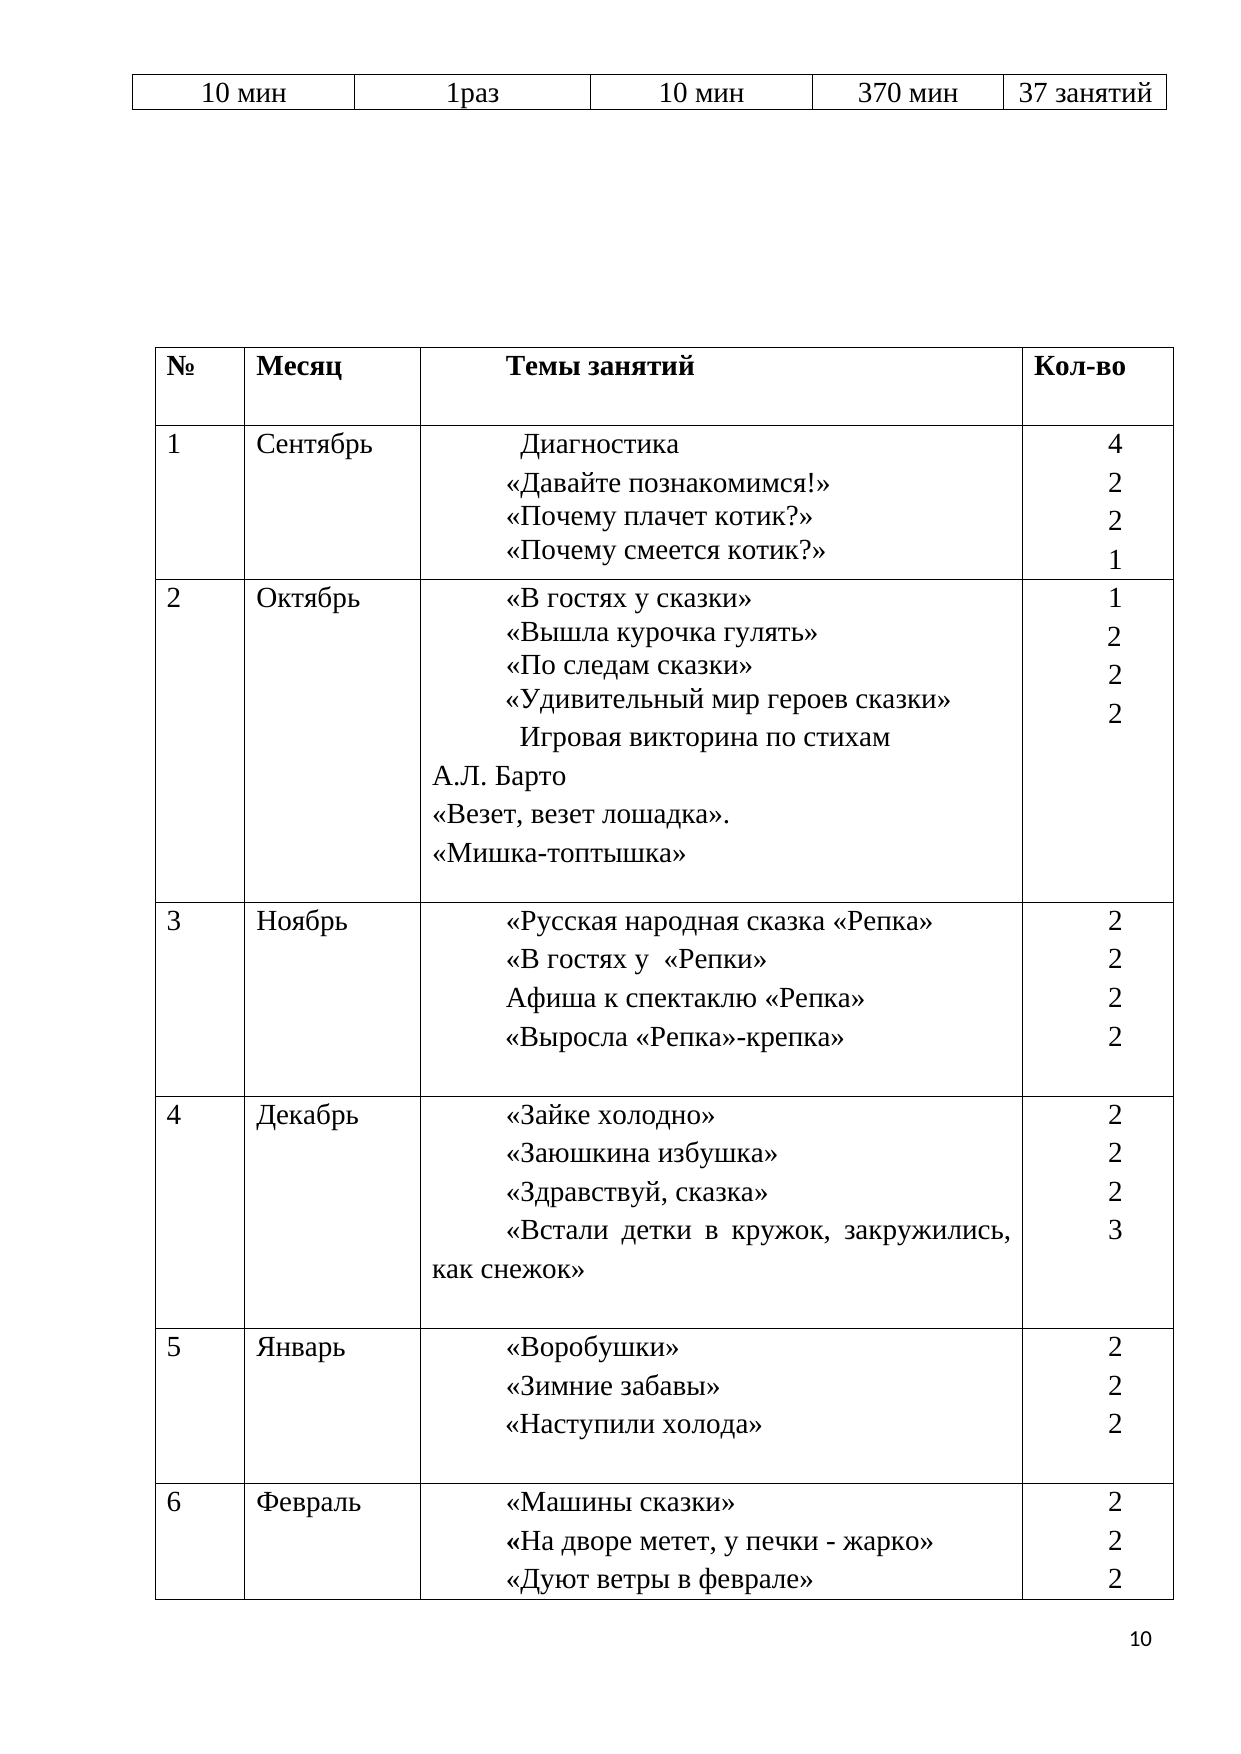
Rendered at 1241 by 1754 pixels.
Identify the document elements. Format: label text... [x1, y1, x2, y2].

table_cell 37 занятий [1004, 75, 1166, 108]
table_cell 370 мин [813, 75, 1003, 108]
table_cell «Воробушки» «Зимние забавы» «Наступили холода» [421, 1329, 1022, 1483]
table_header Месяц [245, 348, 420, 425]
table_header Темы занятий [421, 348, 1022, 425]
table_cell Февраль [245, 1484, 420, 1599]
table_cell 6 [156, 1484, 244, 1599]
table_cell 2 [156, 580, 244, 902]
table_cell 10 мин [591, 75, 812, 108]
table_cell 4 [156, 1097, 244, 1328]
table_cell 1раз [355, 75, 590, 108]
table_cell «Зайке холодно» «Заюшкина избушка» «Здравствуй, сказка» «Встали детки в кружок, закружились, как снежок» [421, 1097, 1022, 1328]
table_cell 3 [156, 903, 244, 1096]
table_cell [421, 1484, 1022, 1599]
table_cell Январь [245, 1329, 420, 1483]
table_cell Сентябрь [245, 426, 420, 579]
table_header Кол-во [1023, 348, 1173, 425]
table_header № [156, 348, 244, 425]
table_cell 2 2 2 2 [1023, 903, 1173, 1096]
table_cell Ноябрь [245, 903, 420, 1096]
table_cell 5 [156, 1329, 244, 1483]
table_cell 1 2 2 2 [1023, 580, 1173, 902]
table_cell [133, 75, 354, 108]
table_cell «В гостях у сказки» «Вышла курочка гулять» «По следам сказки» «Удивительный мир героев сказки» Игровая викторина по стихам А.Л. Барто «Везет, везет лошадка». «Мишка-топтышка» [421, 580, 1022, 902]
table_cell Октябрь [245, 580, 420, 902]
table_cell 4 2 2 1 [1023, 426, 1173, 579]
table_cell Декабрь [245, 1097, 420, 1328]
table_cell 1 [156, 426, 244, 579]
table_cell 2 2 2 3 [1023, 1097, 1173, 1328]
table_cell 2 2 2 [1023, 1329, 1173, 1483]
table_cell 2 2 2 1 [1023, 1484, 1173, 1599]
table_cell Диагностика «Давайте познакомимся!» «Почему плачет котик?» «Почему смеется котик?» [421, 426, 1022, 579]
table_cell «Русская народная сказка «Репка» «В гостях у «Репки» Афиша к спектаклю «Репка» «Выросла «Репка»-крепка» [421, 903, 1022, 1096]
